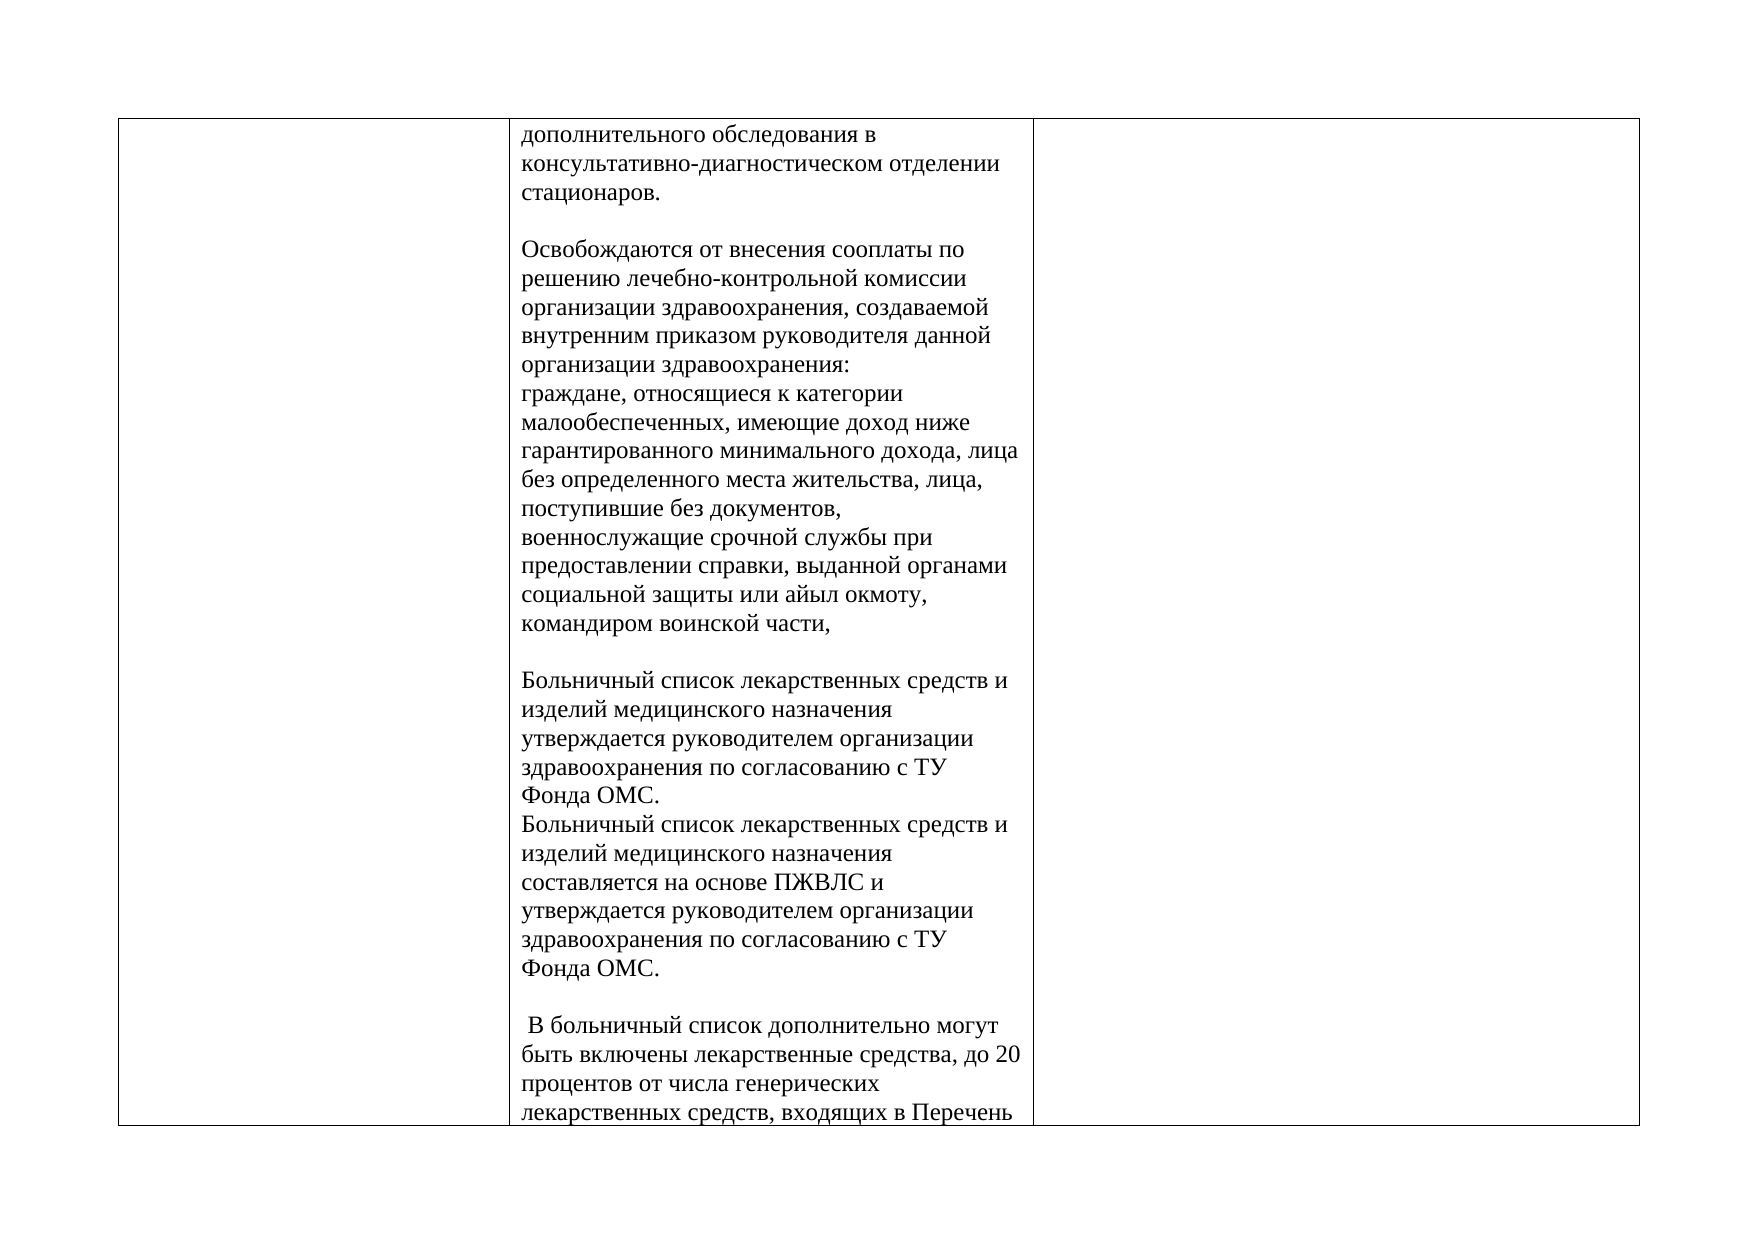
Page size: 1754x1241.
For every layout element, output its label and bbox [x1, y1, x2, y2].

table_cell [1034, 119, 1639, 1125]
table_cell [510, 119, 1033, 1125]
table_cell [119, 119, 509, 1125]
